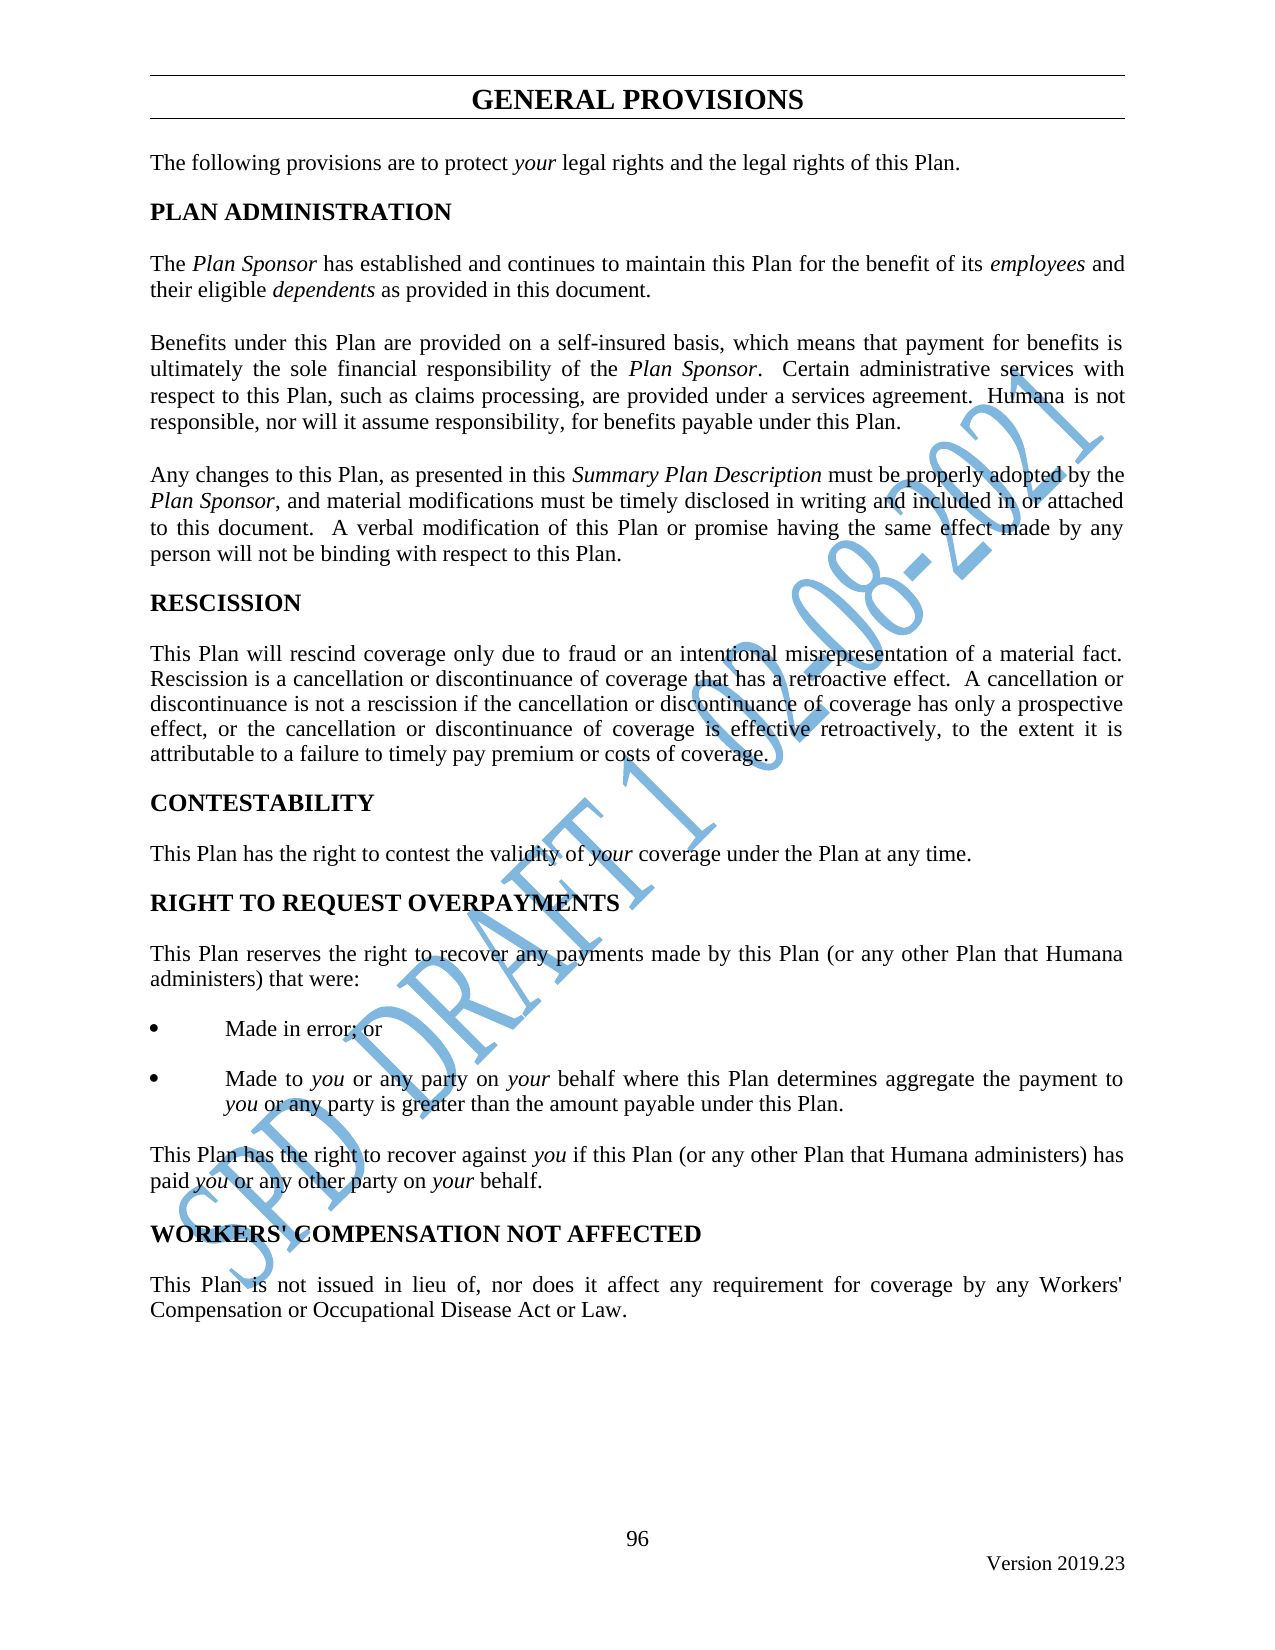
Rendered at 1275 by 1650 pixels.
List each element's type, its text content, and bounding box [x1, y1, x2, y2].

text Benefits under this Plan are provided on a self-insured basis, which means that payment for benefits is ultimately the sole financial responsibility of the Plan Sponsor. Certain administrative services with respect to this Plan, such as claims processing, are provided under a services agreement. Humana is not responsible, nor will it assume responsibility, for benefits payable under this Plan. [150, 329, 1125, 434]
text This Plan has the right to recover against you if this Plan (or any other Plan that Humana administers) has paid you or any other party on your behalf. [150, 1141, 1125, 1194]
text PLAN ADMINISTRATION [150, 200, 1125, 225]
text Contestability [150, 791, 1125, 816]
text This Plan has the right to contest the validity of your coverage under the Plan at any time. [150, 841, 1125, 866]
text This Plan will rescind coverage only due to fraud or an intentional misrepresentation of a material fact. Rescission is a cancellation or discontinuance of coverage that has a retroactive effect. A cancellation or discontinuance is not a rescission if the cancellation or discontinuance of coverage has only a prospective effect, or the cancellation or discontinuance of coverage is effective retroactively, to the extent it is attributable to a failure to timely pay premium or costs of coverage. [150, 641, 1125, 766]
text Right to Request Overpayments [150, 891, 1125, 916]
text RESCISSION [150, 591, 1125, 616]
list Made to you or any party on your behalf where this Plan determines aggregate the payment to you or any party is greater than the amount payable under this Plan. [150, 1066, 1125, 1116]
text The following provisions are to protect your legal rights and the legal rights of this Plan. [150, 150, 1125, 175]
text The Plan Sponsor has established and continues to maintain this Plan for the benefit of its employees and their eligible dependents as provided in this document. [150, 250, 1125, 303]
text WORKERS' COMPENSATION NOT AFFECTED [150, 1219, 1125, 1248]
list Made in error; or [150, 1016, 1125, 1041]
text This Plan is not issued in lieu of, nor does it affect any requirement for coverage by any Workers' Compensation or Occupational Disease Act or Law. [150, 1273, 1125, 1323]
text Any changes to this Plan, as presented in this Summary Plan Description must be properly adopted by the Plan Sponsor, and material modifications must be timely disclosed in writing and included in or attached to this document. A verbal modification of this Plan or promise having the same effect made by any person will not be binding with respect to this Plan. [150, 461, 1125, 566]
text This Plan reserves the right to recover any payments made by this Plan (or any other Plan that Humana administers) that were: [150, 941, 1125, 991]
